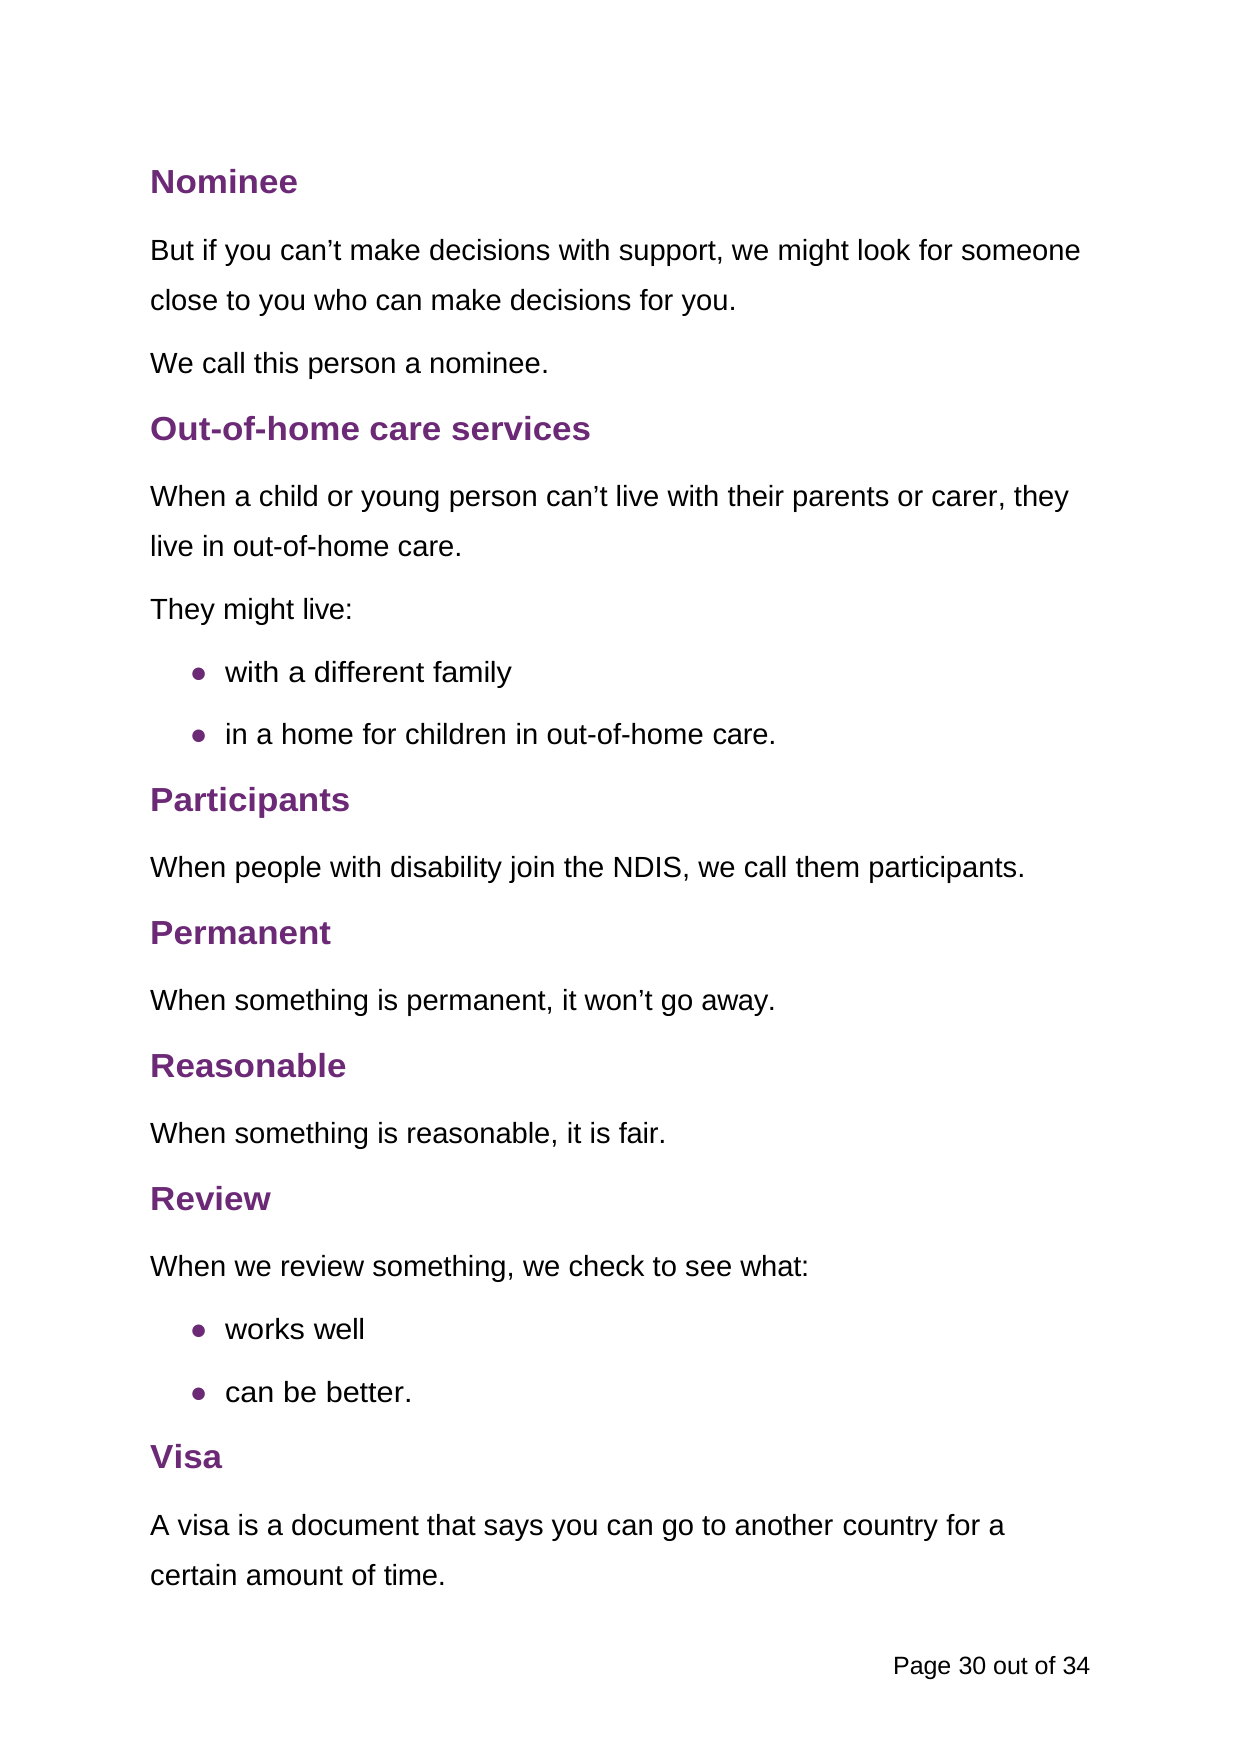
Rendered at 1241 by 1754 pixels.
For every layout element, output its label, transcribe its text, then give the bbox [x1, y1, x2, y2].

list works well [189, 1312, 1090, 1345]
text Out-of-home care services [150, 408, 1090, 447]
text They might live: [150, 592, 1090, 625]
text When a child or young person can’t live with their parents or carer, they live in out-of-home care. [150, 479, 1090, 562]
text Participants [150, 780, 1090, 819]
text When something is reasonable, it is fair. [150, 1116, 1090, 1150]
list with a different family [189, 654, 1090, 688]
text Permanent [150, 913, 1090, 952]
list can be better. [189, 1375, 1090, 1408]
text A visa is a document that says you can go to another country for a certain amount of time. [150, 1508, 1090, 1591]
text Visa [150, 1437, 1090, 1476]
text But if you can’t make decisions with support, we might look for someone close to you who can make decisions for you. [150, 233, 1090, 316]
text Review [150, 1179, 1090, 1217]
text When we review something, we check to see what: [150, 1249, 1090, 1283]
text Reasonable [150, 1046, 1090, 1084]
list in a home for children in out-of-home care. [189, 717, 1090, 751]
text When something is permanent, it won’t go away. [150, 983, 1090, 1017]
text Nominee [150, 162, 1090, 201]
text We call this person a nominee. [150, 346, 1090, 379]
text When people with disability join the NDIS, we call them participants. [150, 850, 1090, 884]
